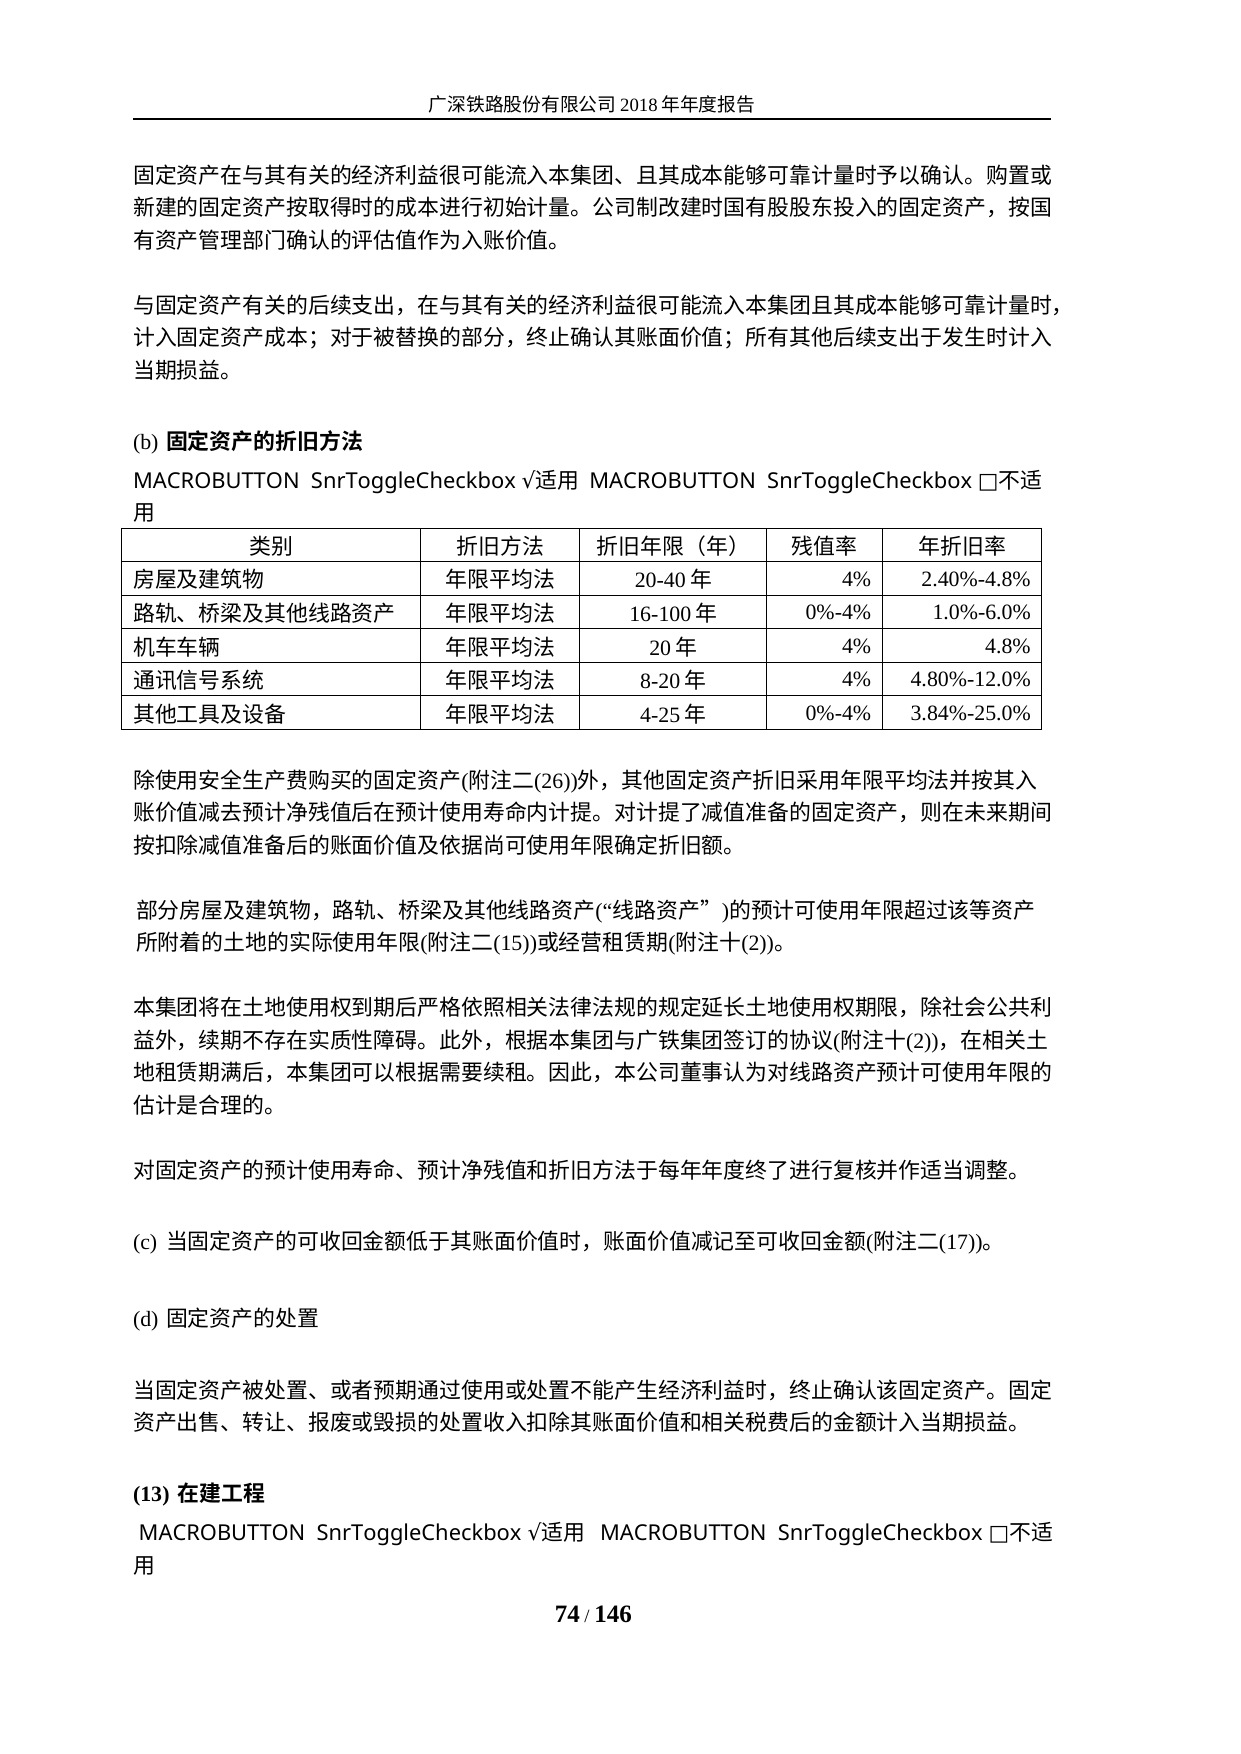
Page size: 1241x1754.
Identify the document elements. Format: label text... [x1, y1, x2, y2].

text 当固定资产被处置、或者预期通过使用或处置不能产生经济利益时，终止确认该固定资产。固定资产出售、转让、报废或毁损的处置收入扣除其账面价值和相关税费后的金额计入当期损益。 [133, 1372, 1053, 1437]
subtitle 当固定资产的可收回金额低于其账面价值时，账面价值减记至可收回金额(附注二(17))。 [133, 1223, 1053, 1256]
subtitle 固定资产的处置 [133, 1301, 1053, 1333]
